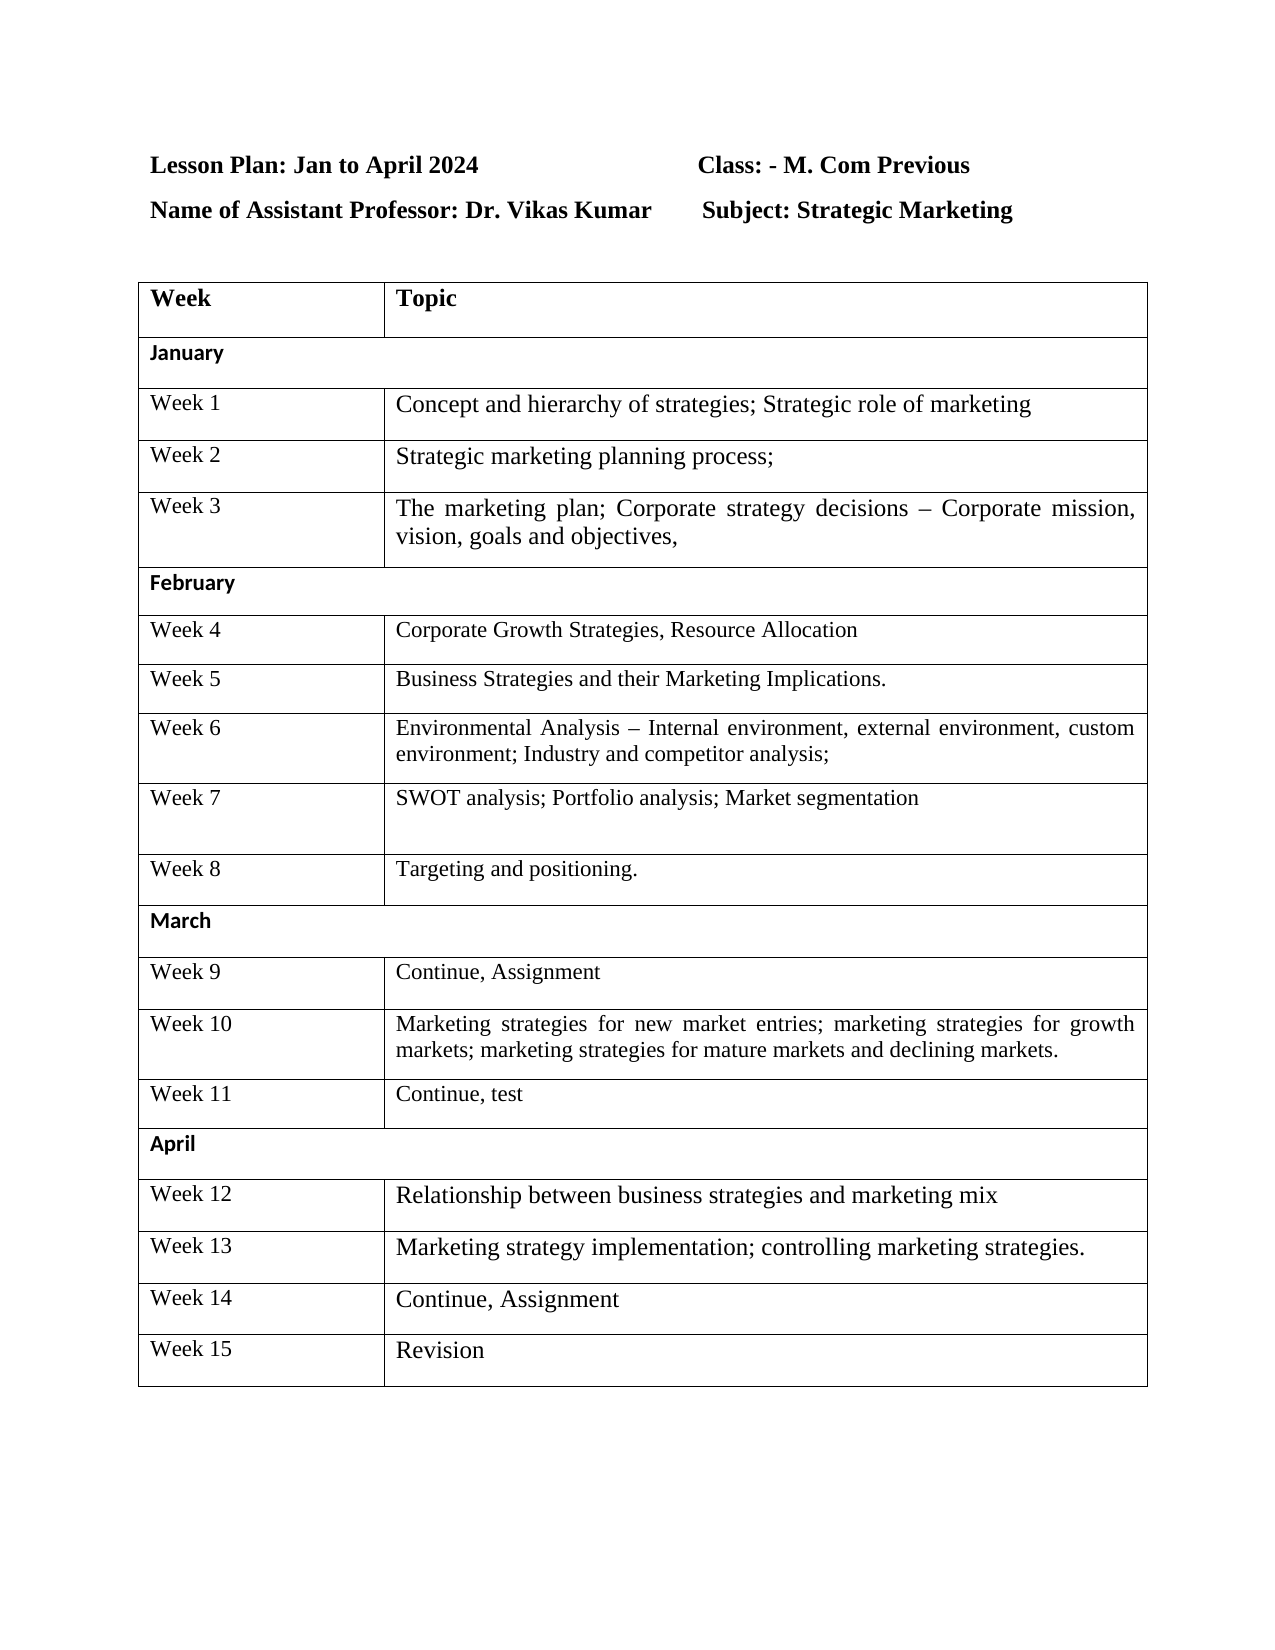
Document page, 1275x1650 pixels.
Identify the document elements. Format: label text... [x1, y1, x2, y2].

table_cell Week 5 [139, 665, 384, 713]
table_cell Week 10 [139, 1010, 384, 1079]
table_cell Week 9 [139, 958, 384, 1008]
table_cell Corporate Growth Strategies, Resource Allocation [385, 616, 1147, 664]
table_header Topic [385, 283, 1147, 337]
table_cell Marketing strategies for new market entries; marketing strategies for growth markets; marketing strategies for mature markets and declining markets. [385, 1010, 1147, 1079]
table_cell April [139, 1129, 1147, 1179]
text Name of Assistant Professor: Dr. Vikas Kumar Subject: Strategic Marketing [150, 195, 1159, 224]
table_cell Environmental Analysis – Internal environment, external environment, custom environment; Industry and competitor analysis; [385, 714, 1147, 783]
table_cell Strategic marketing planning process; [385, 441, 1147, 492]
table_cell Week 14 [139, 1284, 384, 1334]
text Lesson Plan: Jan to April 2024 Class: - M. Com Previous [150, 150, 1125, 179]
table_cell Week 3 [139, 493, 384, 567]
table_cell The marketing plan; Corporate strategy decisions – Corporate mission, vision, goals and objectives, [385, 493, 1147, 567]
table_cell Week 2 [139, 441, 384, 492]
table_cell Week 15 [139, 1335, 384, 1386]
table_cell Business Strategies and their Marketing Implications. [385, 665, 1147, 713]
table_cell January [139, 338, 1147, 388]
table_cell Marketing strategy implementation; controlling marketing strategies. [385, 1232, 1147, 1283]
table_cell Continue, Assignment [385, 958, 1147, 1008]
table_cell Targeting and positioning. [385, 855, 1147, 905]
table_cell Continue, test [385, 1080, 1147, 1128]
table_cell Revision [385, 1335, 1147, 1386]
table_cell Week 12 [139, 1180, 384, 1231]
table_cell SWOT analysis; Portfolio analysis; Market segmentation [385, 784, 1147, 853]
table_header Week [139, 283, 384, 337]
table_cell Week 1 [139, 389, 384, 440]
table_cell Concept and hierarchy of strategies; Strategic role of marketing [385, 389, 1147, 440]
table_cell March [139, 906, 1147, 957]
table_cell Continue, Assignment [385, 1284, 1147, 1334]
table_cell Week 6 [139, 714, 384, 783]
table_cell Week 13 [139, 1232, 384, 1283]
table_cell February [139, 568, 1147, 615]
table_cell Relationship between business strategies and marketing mix [385, 1180, 1147, 1231]
table_cell Week 7 [139, 784, 384, 853]
table_cell Week 11 [139, 1080, 384, 1128]
table_cell Week 4 [139, 616, 384, 664]
table_cell Week 8 [139, 855, 384, 905]
